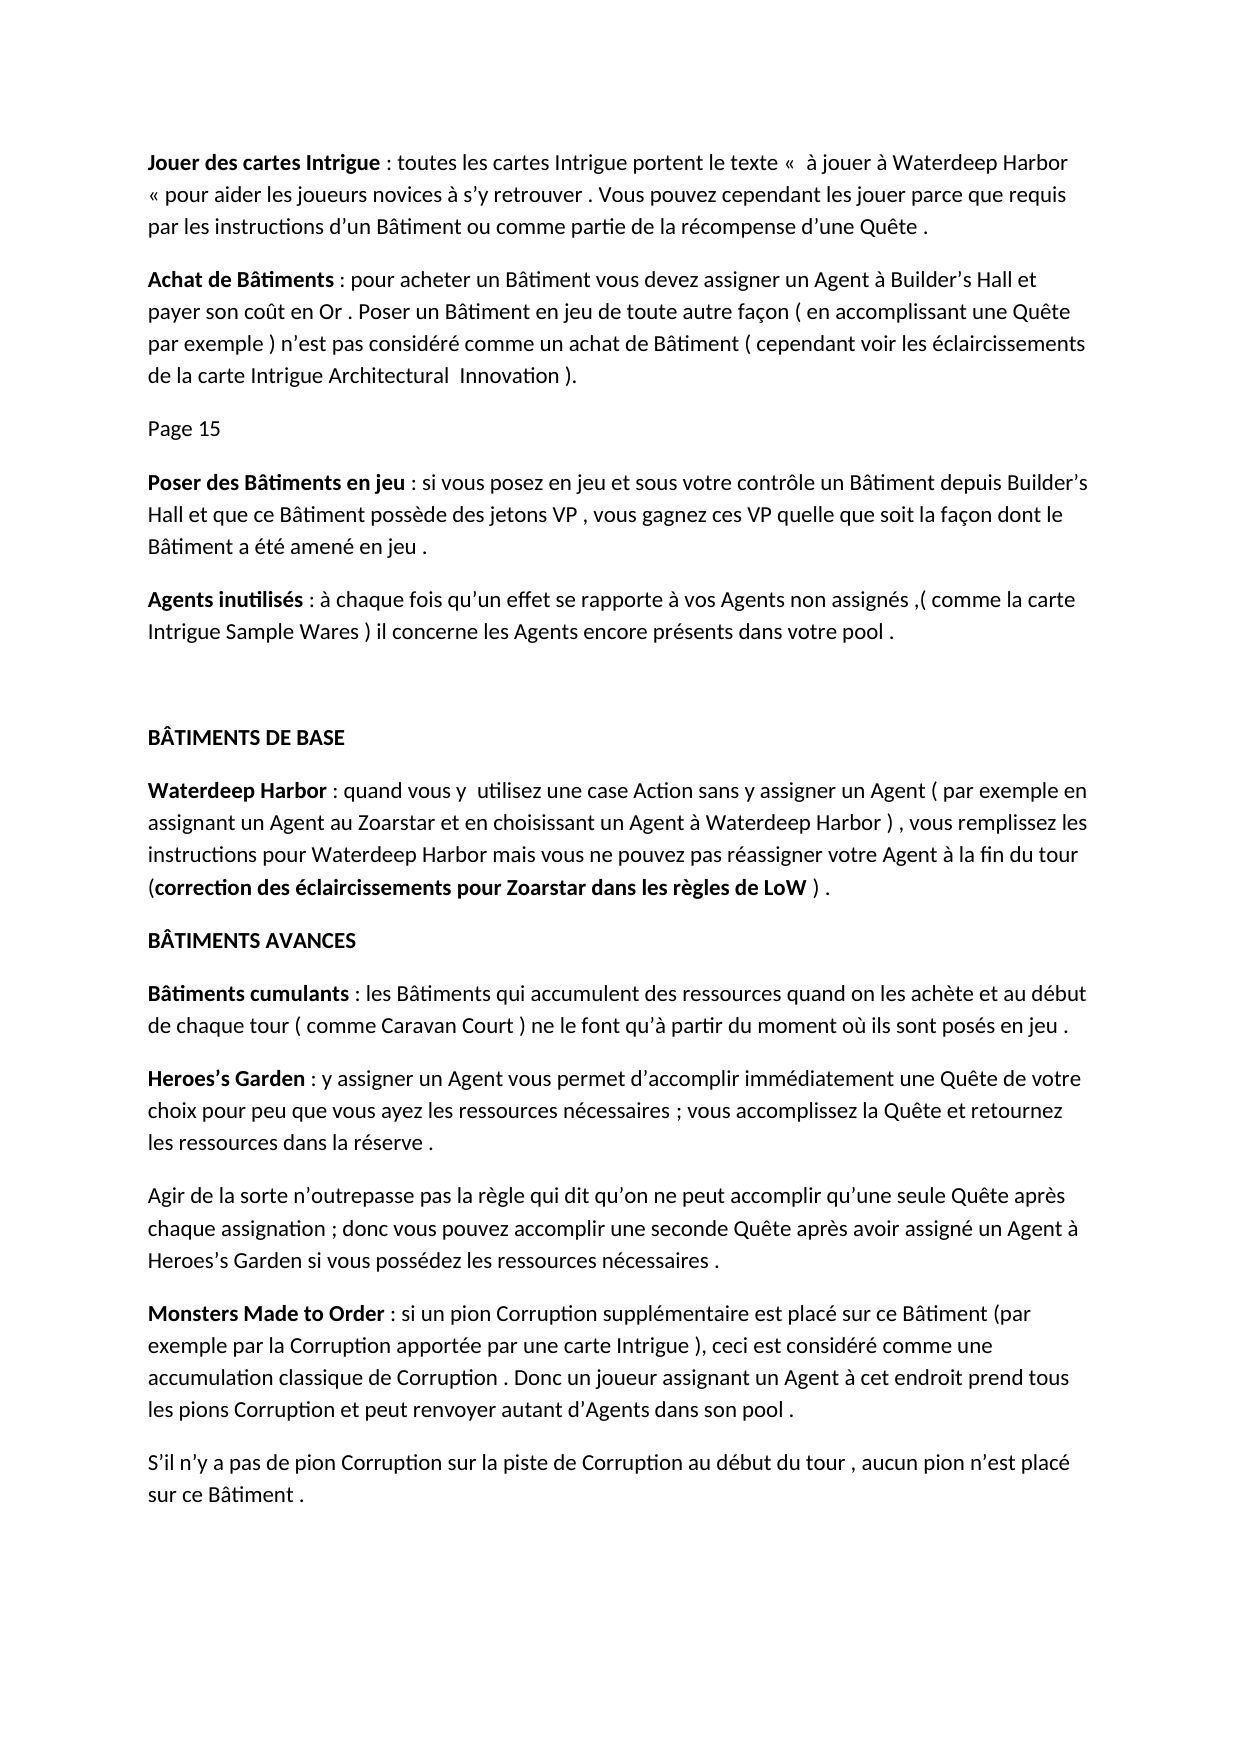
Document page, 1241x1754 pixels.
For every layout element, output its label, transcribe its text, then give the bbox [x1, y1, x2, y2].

text BÂTIMENTS DE BASE [148, 723, 1093, 751]
text Monsters Made to Order : si un pion Corruption supplémentaire est placé sur ce Bâtiment (par exemple par la Corruption apportée par une carte Intrigue ), ceci est considéré comme une accumulation classique de Corruption . Donc un joueur assignant un Agent à cet endroit prend tous les pions Corruption et peut renvoyer autant d’Agents dans son pool . [148, 1299, 1093, 1423]
text Bâtiments cumulants : les Bâtiments qui accumulent des ressources quand on les achète et au début de chaque tour ( comme Caravan Court ) ne le font qu’à partir du moment où ils sont posés en jeu . [148, 979, 1093, 1039]
text Waterdeep Harbor : quand vous y utilisez une case Action sans y assigner un Agent ( par exemple en assignant un Agent au Zoarstar et en choisissant un Agent à Waterdeep Harbor ) , vous remplissez les instructions pour Waterdeep Harbor mais vous ne pouvez pas réassigner votre Agent à la fin du tour (correction des éclaircissements pour Zoarstar dans les règles de LoW ) . [148, 776, 1093, 901]
text S’il n’y a pas de pion Corruption sur la piste de Corruption au début du tour , aucun pion n’est placé sur ce Bâtiment . [148, 1448, 1093, 1509]
text Heroes’s Garden : y assigner un Agent vous permet d’accomplir immédiatement une Quête de votre choix pour peu que vous ayez les ressources nécessaires ; vous accomplissez la Quête et retournez les ressources dans la réserve . [148, 1064, 1093, 1156]
text Agents inutilisés : à chaque fois qu’un effet se rapporte à vos Agents non assignés ,( comme la carte Intrigue Sample Wares ) il concerne les Agents encore présents dans votre pool . [148, 585, 1093, 645]
text Achat de Bâtiments : pour acheter un Bâtiment vous devez assigner un Agent à Builder’s Hall et payer son coût en Or . Poser un Bâtiment en jeu de toute autre façon ( en accomplissant une Quête par exemple ) n’est pas considéré comme un achat de Bâtiment ( cependant voir les éclaircissements de la carte Intrigue Architectural Innovation ). [148, 265, 1093, 389]
text Poser des Bâtiments en jeu : si vous posez en jeu et sous votre contrôle un Bâtiment depuis Builder’s Hall et que ce Bâtiment possède des jetons VP , vous gagnez ces VP quelle que soit la façon dont le Bâtiment a été amené en jeu . [148, 468, 1093, 560]
text Agir de la sorte n’outrepasse pas la règle qui dit qu’on ne peut accomplir qu’une seule Quête après chaque assignation ; donc vous pouvez accomplir une seconde Quête après avoir assigné un Agent à Heroes’s Garden si vous possédez les ressources nécessaires . [148, 1181, 1093, 1274]
text BÂTIMENTS AVANCES [148, 926, 1093, 954]
text Page 15 [148, 414, 1093, 443]
text Jouer des cartes Intrigue : toutes les cartes Intrigue portent le texte « à jouer à Waterdeep Harbor « pour aider les joueurs novices à s’y retrouver . Vous pouvez cependant les jouer parce que requis par les instructions d’un Bâtiment ou comme partie de la récompense d’une Quête . [148, 148, 1093, 240]
